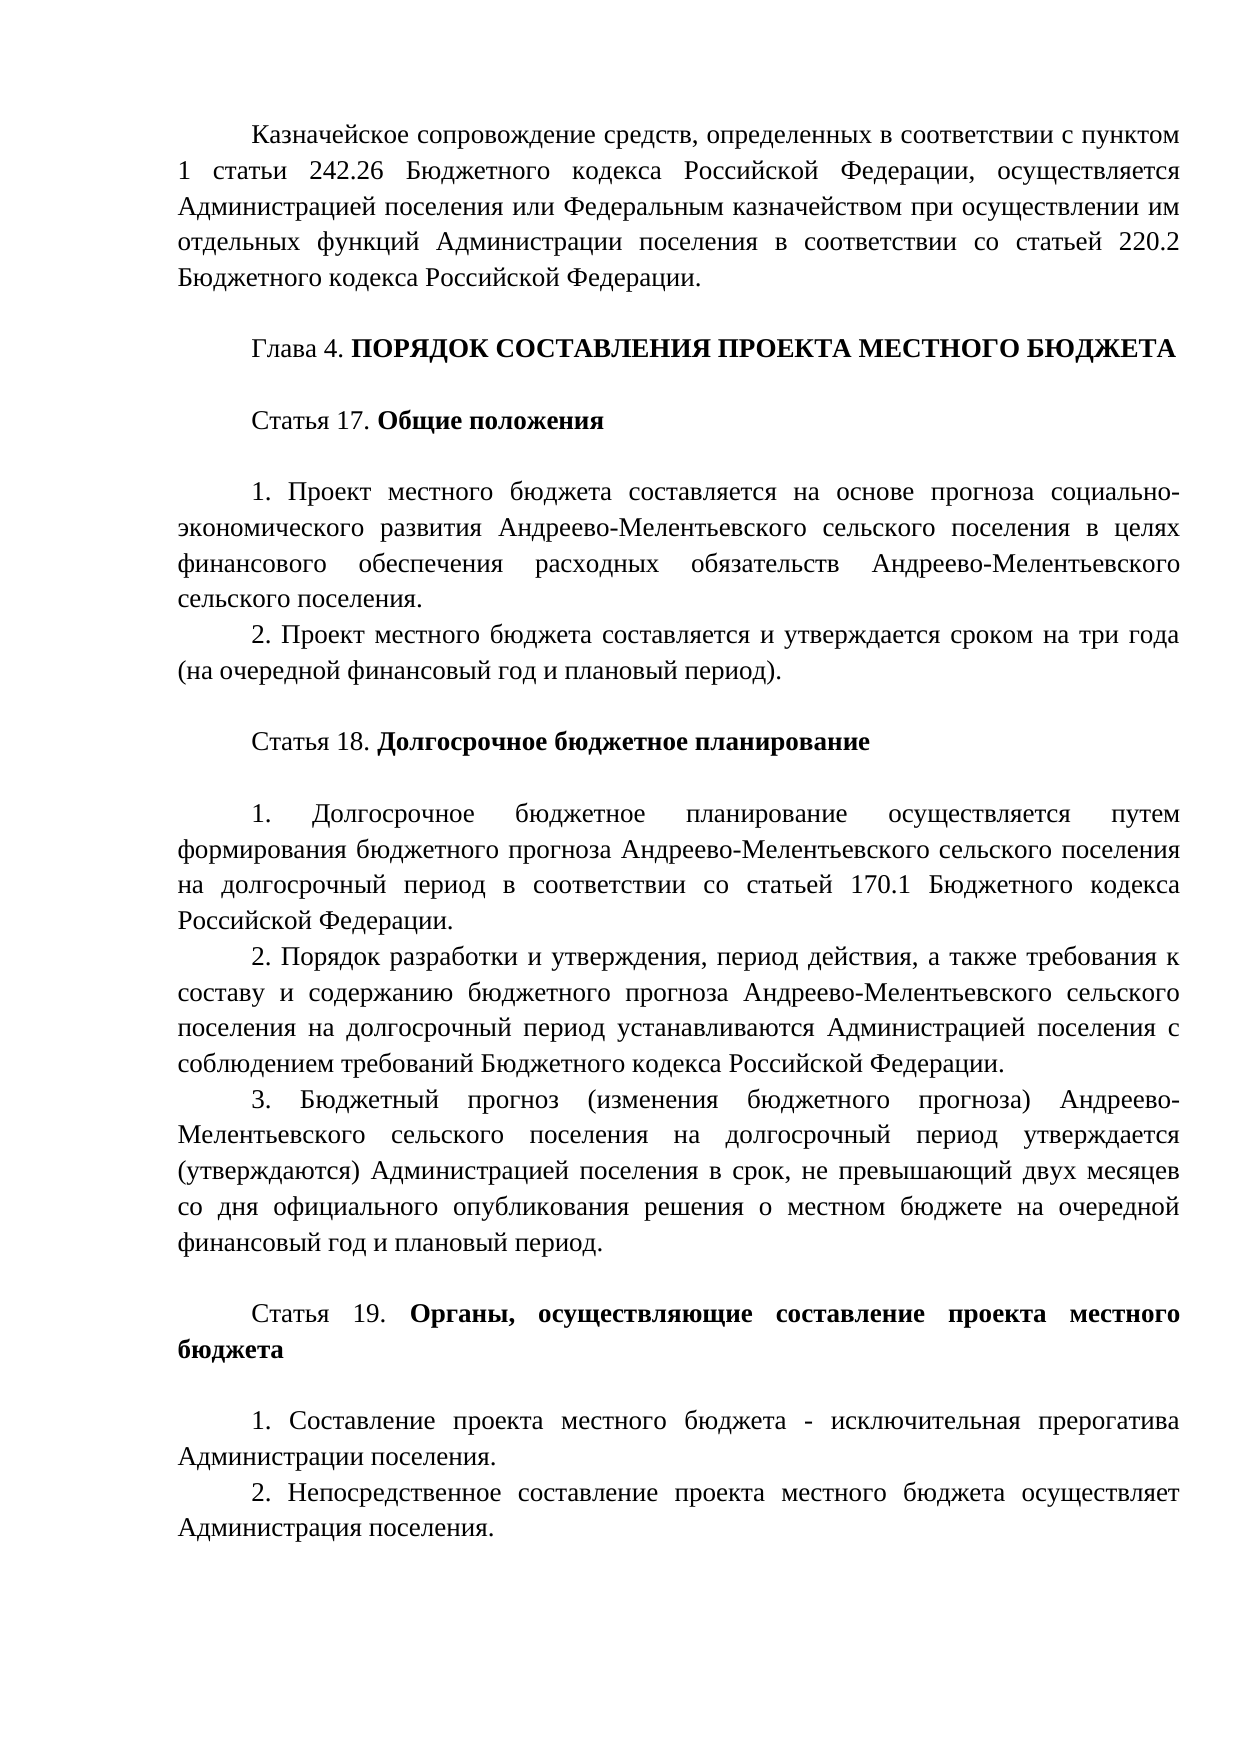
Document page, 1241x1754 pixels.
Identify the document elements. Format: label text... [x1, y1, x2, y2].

text 1. Составление проекта местного бюджета - исключительная прерогатива Администрации поселения. [177, 1404, 1181, 1471]
text 3. Бюджетный прогноз (изменения бюджетного прогноза) Андреево-Мелентьевского сельского поселения на долгосрочный период утверждается (утверждаются) Администрацией поселения в срок, не превышающий двух месяцев со дня официального опубликования решения о местном бюджете на очередной финансовый год и плановый период. [177, 1083, 1181, 1257]
text Статья 19. Органы, осуществляющие составление проекта местного бюджета [177, 1297, 1181, 1364]
text 1. Проект местного бюджета составляется на основе прогноза социально-экономического развития Андреево-Мелентьевского сельского поселения в целях финансового обеспечения расходных обязательств Андреево-Мелентьевского сельского поселения. [177, 475, 1181, 614]
text Статья 17. Общие положения [177, 404, 1181, 435]
text 2. Порядок разработки и утверждения, период действия, а также требования к составу и содержанию бюджетного прогноза Андреево-Мелентьевского сельского поселения на долгосрочный период устанавливаются Администрацией поселения с соблюдением требований Бюджетного кодекса Российской Федерации. [177, 940, 1181, 1078]
text Статья 18. Долгосрочное бюджетное планирование [177, 726, 1181, 757]
text 2. Проект местного бюджета составляется и утверждается сроком на три года (на очередной финансовый год и плановый период). [177, 618, 1181, 685]
text 2. Непосредственное составление проекта местного бюджета осуществляет Администрация поселения. [177, 1476, 1181, 1543]
text Казначейское сопровождение средств, определенных в соответствии с пунктом 1 статьи 242.26 Бюджетного кодекса Российской Федерации, осуществляется Администрацией поселения или Федеральным казначейством при осуществлении им отдельных функций Администрации поселения в соответствии со статьей 220.2 Бюджетного кодекса Российской Федерации. [177, 118, 1181, 292]
text Глава 4. ПОРЯДОК СОСТАВЛЕНИЯ ПРОЕКТА МЕСТНОГО БЮДЖЕТА [177, 332, 1181, 364]
text 1. Долгосрочное бюджетное планирование осуществляется путем формирования бюджетного прогноза Андреево-Мелентьевского сельского поселения на долгосрочный период в соответствии со статьей 170.1 Бюджетного кодекса Российской Федерации. [177, 797, 1181, 935]
